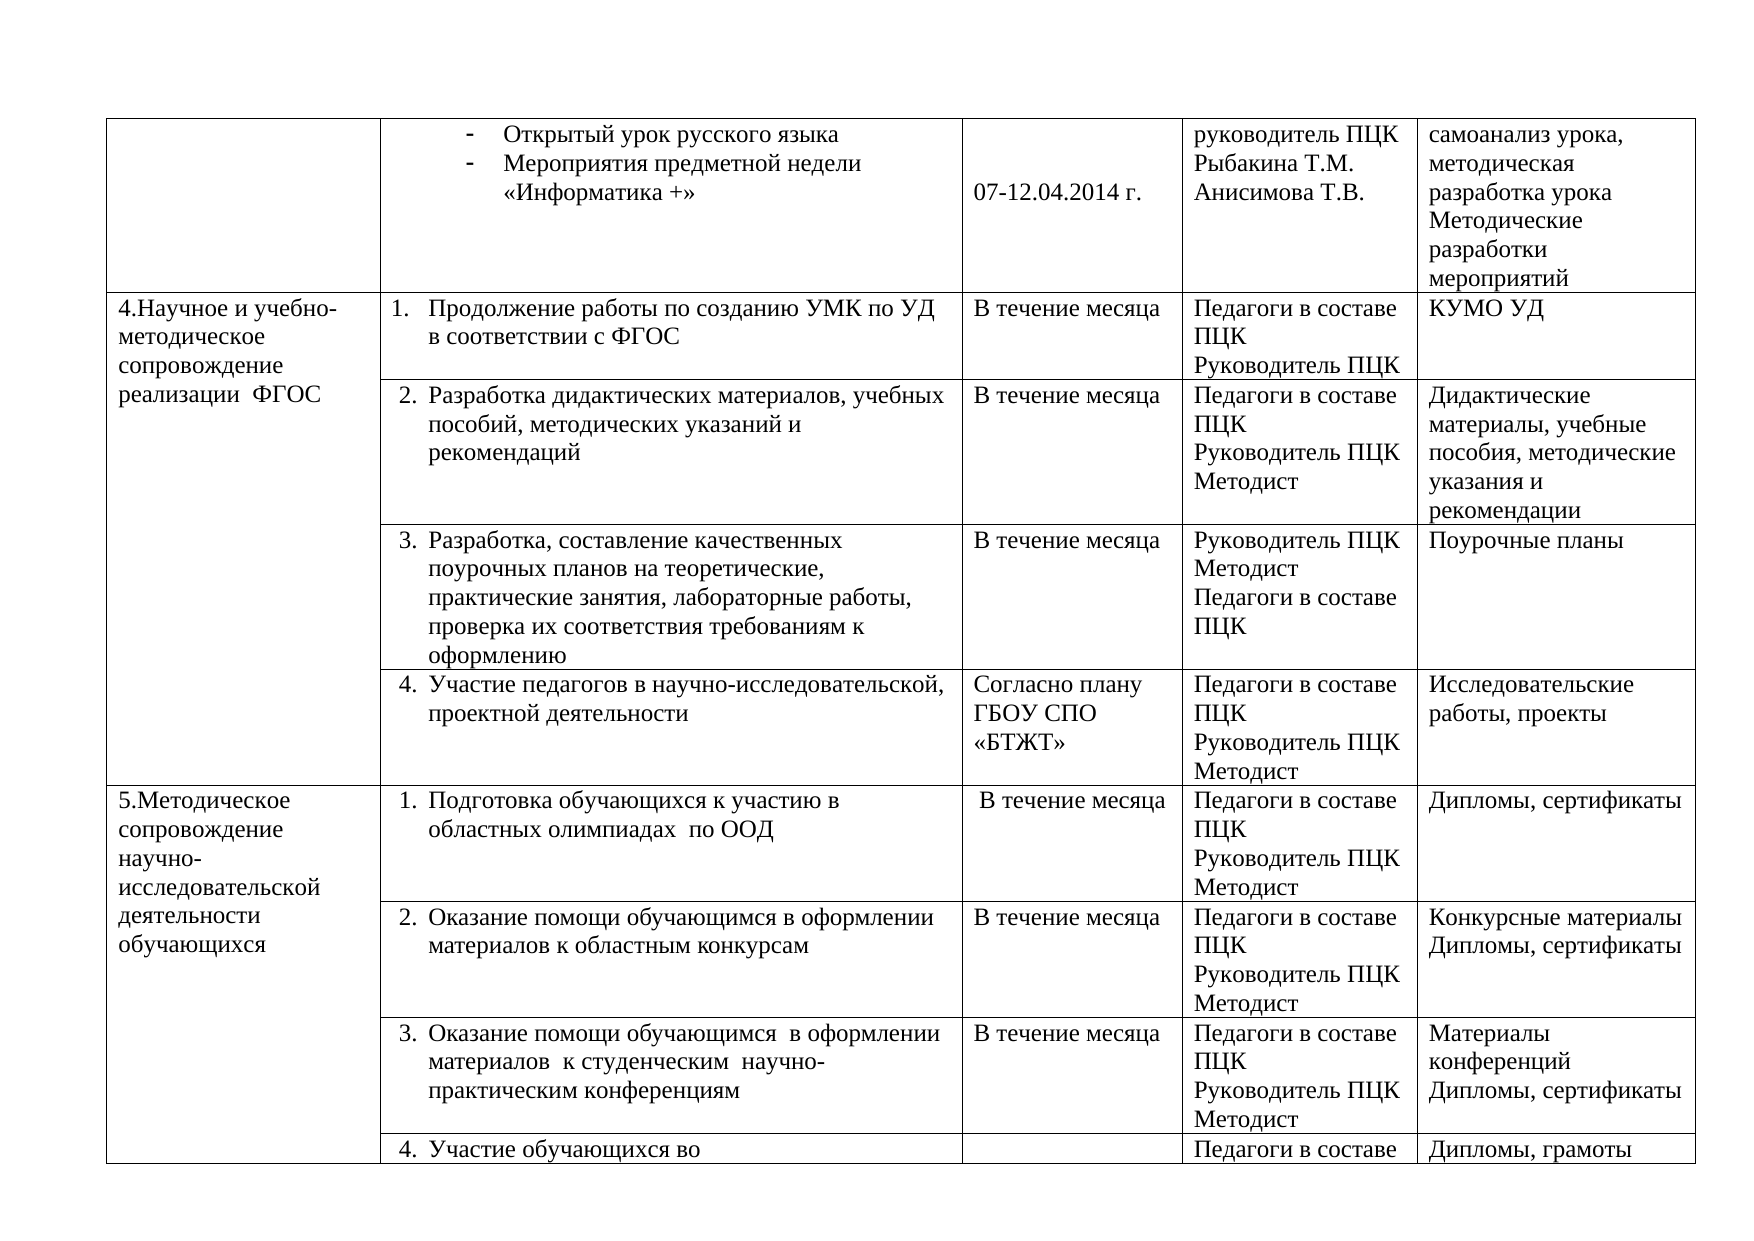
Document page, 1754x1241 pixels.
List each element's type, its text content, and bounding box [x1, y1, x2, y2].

table_cell 5.Методическое сопровождение научно-исследовательской деятельности обучающихся [107, 786, 380, 1162]
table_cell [1418, 119, 1695, 292]
table_cell В течение месяца [963, 293, 1182, 379]
table_cell В течение месяца [963, 525, 1182, 668]
table_cell Участие педагогов в научно-исследовательской, проектной деятельности [381, 670, 962, 784]
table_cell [1183, 119, 1417, 292]
table_cell Руководитель ПЦК Методист Педагоги в составе ПЦК [1183, 525, 1417, 668]
table_cell Продолжение работы по созданию УМК по УД в соответствии с ФГОС [381, 293, 962, 379]
table_cell В течение месяца [963, 1018, 1182, 1133]
table_cell Педагоги в составе ПЦК Руководитель ПЦК Методист [1183, 902, 1417, 1017]
table_cell В течение месяца [963, 380, 1182, 524]
table_cell 4.Научное и учебно-методическое сопровождение реализации ФГОС [107, 293, 380, 784]
table_cell Педагоги в составе ПЦК Руководитель ПЦК Методист [1183, 380, 1417, 524]
table_cell Исследовательские работы, проекты [1418, 670, 1695, 784]
table_cell КУМО УД [1418, 293, 1695, 379]
table_cell Поурочные планы [1418, 525, 1695, 668]
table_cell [381, 1134, 962, 1162]
table_cell Подготовка обучающихся к участию в областных олимпиадах по ООД [381, 786, 962, 901]
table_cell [1183, 1134, 1417, 1162]
table_cell Педагоги в составе ПЦК Руководитель ПЦК Методист [1183, 670, 1417, 784]
table_cell Разработка дидактических материалов, учебных пособий, методических указаний и рекомендаций [381, 380, 962, 524]
table_cell Оказание помощи обучающимся в оформлении материалов к областным конкурсам [381, 902, 962, 1017]
table_cell Материалы конференций Дипломы, сертификаты [1418, 1018, 1695, 1133]
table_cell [381, 119, 962, 292]
table_cell Конкурсные материалы Дипломы, сертификаты [1418, 902, 1695, 1017]
table_cell В течение месяца [963, 786, 1182, 901]
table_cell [963, 1134, 1182, 1162]
table_cell Дипломы, грамоты [1418, 1134, 1695, 1162]
table_cell Дипломы, сертификаты [1418, 786, 1695, 901]
table_cell Педагоги в составе ПЦК Руководитель ПЦК [1183, 293, 1417, 379]
table_cell Дидактические материалы, учебные пособия, методические указания и рекомендации [1418, 380, 1695, 524]
table_cell Оказание помощи обучающимся в оформлении материалов к студенческим научно-практическим конференциям [381, 1018, 962, 1133]
table_cell В течение месяца [963, 902, 1182, 1017]
table_cell Разработка, составление качественных поурочных планов на теоретические, практические занятия, лабораторные работы, проверка их соответствия требованиям к оформлению [381, 525, 962, 668]
table_cell Педагоги в составе ПЦК Руководитель ПЦК Методист [1183, 786, 1417, 901]
table_cell Педагоги в составе ПЦК Руководитель ПЦК Методист [1183, 1018, 1417, 1133]
table_cell Согласно плану ГБОУ СПО «БТЖТ» [963, 670, 1182, 784]
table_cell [963, 119, 1182, 292]
